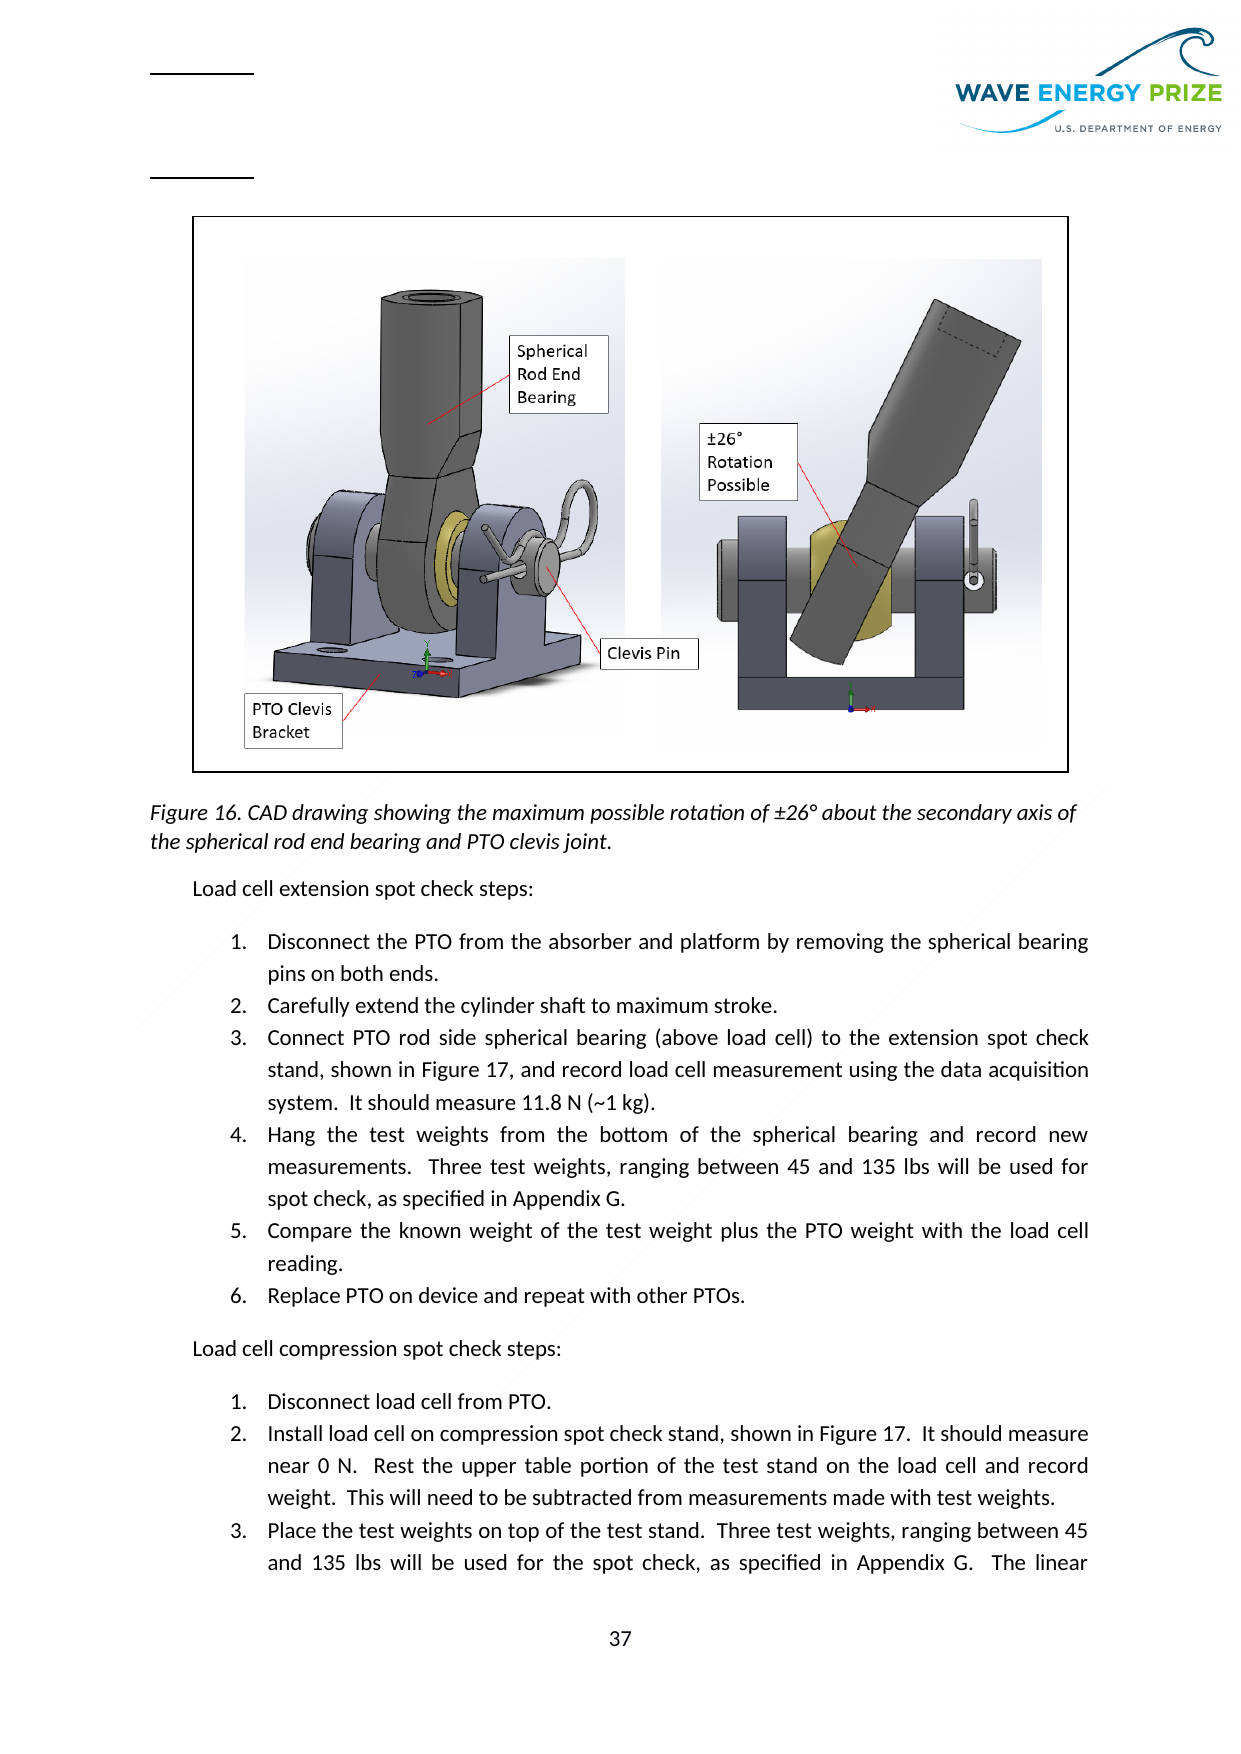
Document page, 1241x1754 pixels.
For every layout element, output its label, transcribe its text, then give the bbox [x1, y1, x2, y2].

list Disconnect load cell from PTO. [230, 1387, 1090, 1415]
text Load cell extension spot check steps: [192, 874, 1090, 902]
list Connect PTO rod side spherical bearing (above load cell) to the extension spot check stand, shown in Figure 17, and record load cell measurement using the data acquisition system. It should measure 11.8 N (~1 kg). [230, 1023, 1090, 1116]
text Figure 16. CAD drawing showing the maximum possible rotation of ±26° about the secondary axis of the spherical rod end bearing and PTO clevis joint. [150, 798, 1090, 856]
text Load cell compression spot check steps: [192, 1334, 1090, 1362]
picture [936, 5, 1238, 150]
list Carefully extend the cylinder shaft to maximum stroke. [230, 991, 1090, 1019]
list Hang the test weights from the bottom of the spherical bearing and record new measurements. Three test weights, ranging between 45 and 135 lbs will be used for spot check, as specified in Appendix G. [230, 1120, 1090, 1212]
list Disconnect the PTO from the absorber and platform by removing the spherical bearing pins on both ends. [230, 927, 1090, 987]
picture [194, 217, 1067, 771]
list Replace PTO on device and repeat with other PTOs. [230, 1281, 1090, 1309]
list Install load cell on compression spot check stand, shown in Figure 17. It should measure near 0 N. Rest the upper table portion of the test stand on the load cell and record weight. This will need to be subtracted from measurements made with test weights. [230, 1419, 1090, 1512]
list Compare the known weight of the test weight plus the PTO weight with the load cell reading. [230, 1217, 1090, 1277]
